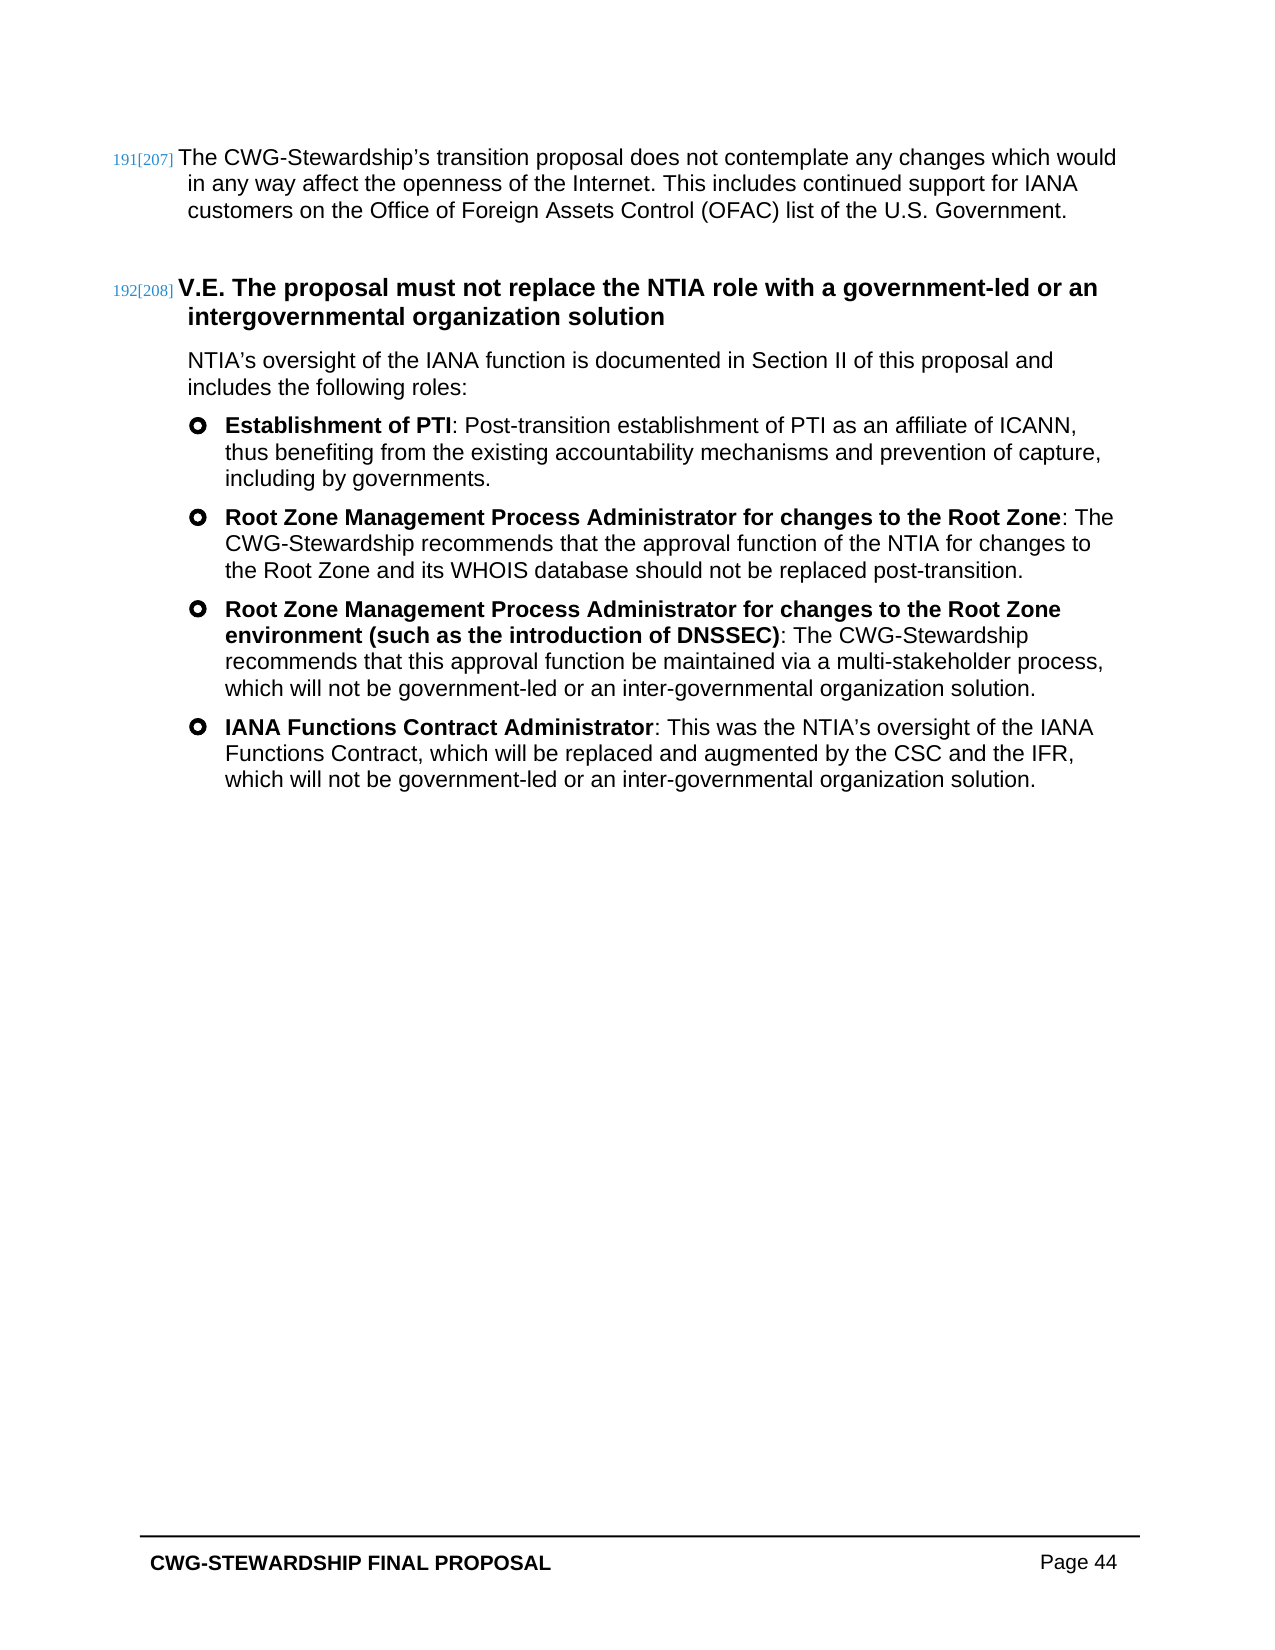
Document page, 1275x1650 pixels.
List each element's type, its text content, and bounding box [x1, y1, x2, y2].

text NTIA’s oversight of the IANA function is documented in Section II of this proposal and includes the following roles: [187, 347, 1123, 400]
text Root Zone Management Process Administrator for changes to the Root Zone: The CWG-Stewardship recommends that the approval function of the NTIA for changes to the Root Zone and its WHOIS database should not be replaced post-transition. [187, 504, 1123, 583]
text IANA Functions Contract Administrator: This was the NTIA’s oversight of the IANA Functions Contract, which will be replaced and augmented by the CSC and the IFR, which will not be government-led or an inter-governmental organization solution. [187, 713, 1123, 793]
text The CWG-Stewardship’s transition proposal does not contemplate any changes which would in any way affect the openness of the Internet. This includes continued support for IANA customers on the Office of Foreign Assets Control (OFAC) list of the U.S. Government. [112, 144, 1123, 223]
text Establishment of PTI: Post-transition establishment of PTI as an affiliate of ICANN, thus benefiting from the existing accountability mechanisms and prevention of capture, including by governments. [187, 412, 1123, 492]
text Root Zone Management Process Administrator for changes to the Root Zone environment (such as the introduction of DNSSEC): The CWG-Stewardship recommends that this approval function be maintained via a multi-stakeholder process, which will not be government-led or an inter-governmental organization solution. [187, 596, 1123, 701]
subtitle V.E. The proposal must not replace the NTIA role with a government-led or an intergovernmental organization solution [112, 273, 1123, 331]
